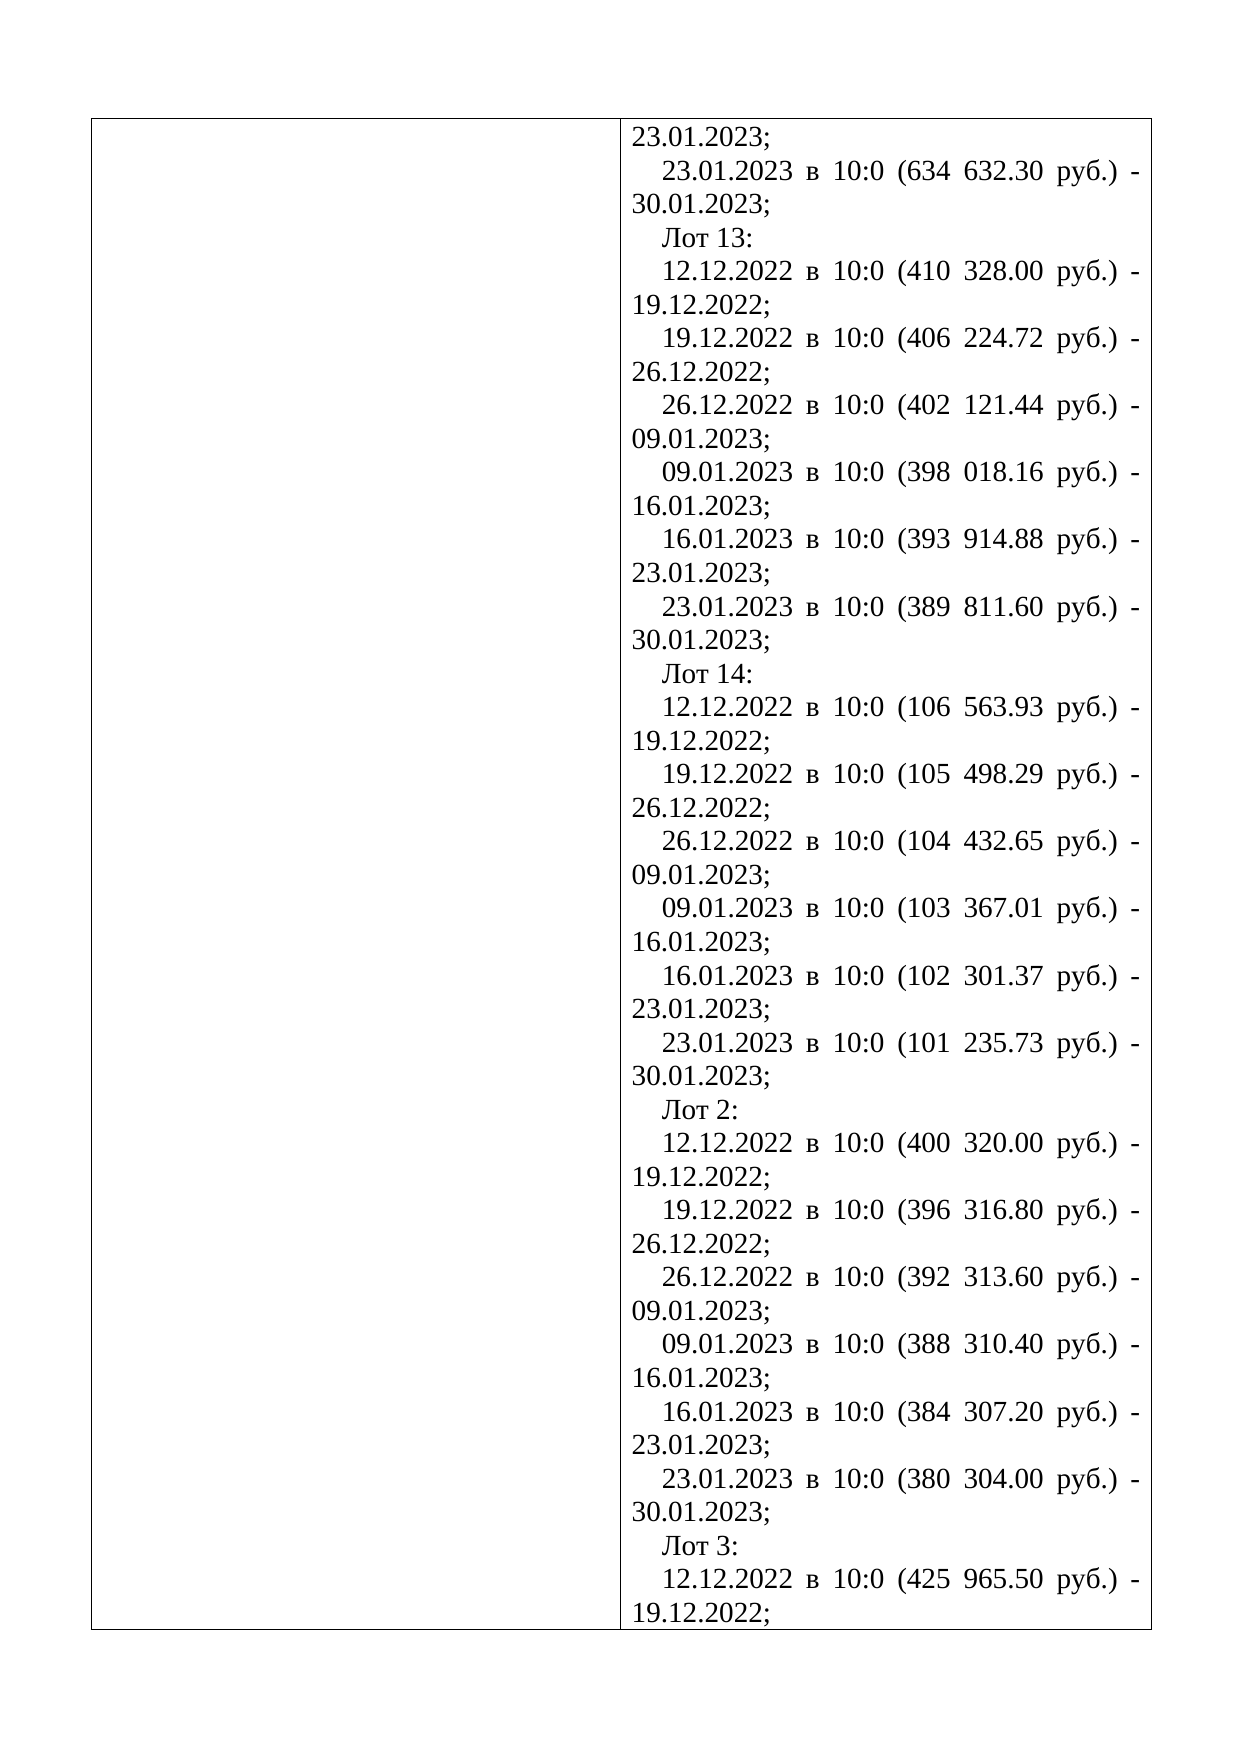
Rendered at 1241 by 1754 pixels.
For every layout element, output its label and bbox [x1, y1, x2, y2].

table_cell [92, 119, 620, 1628]
table_cell [621, 119, 1151, 1628]
